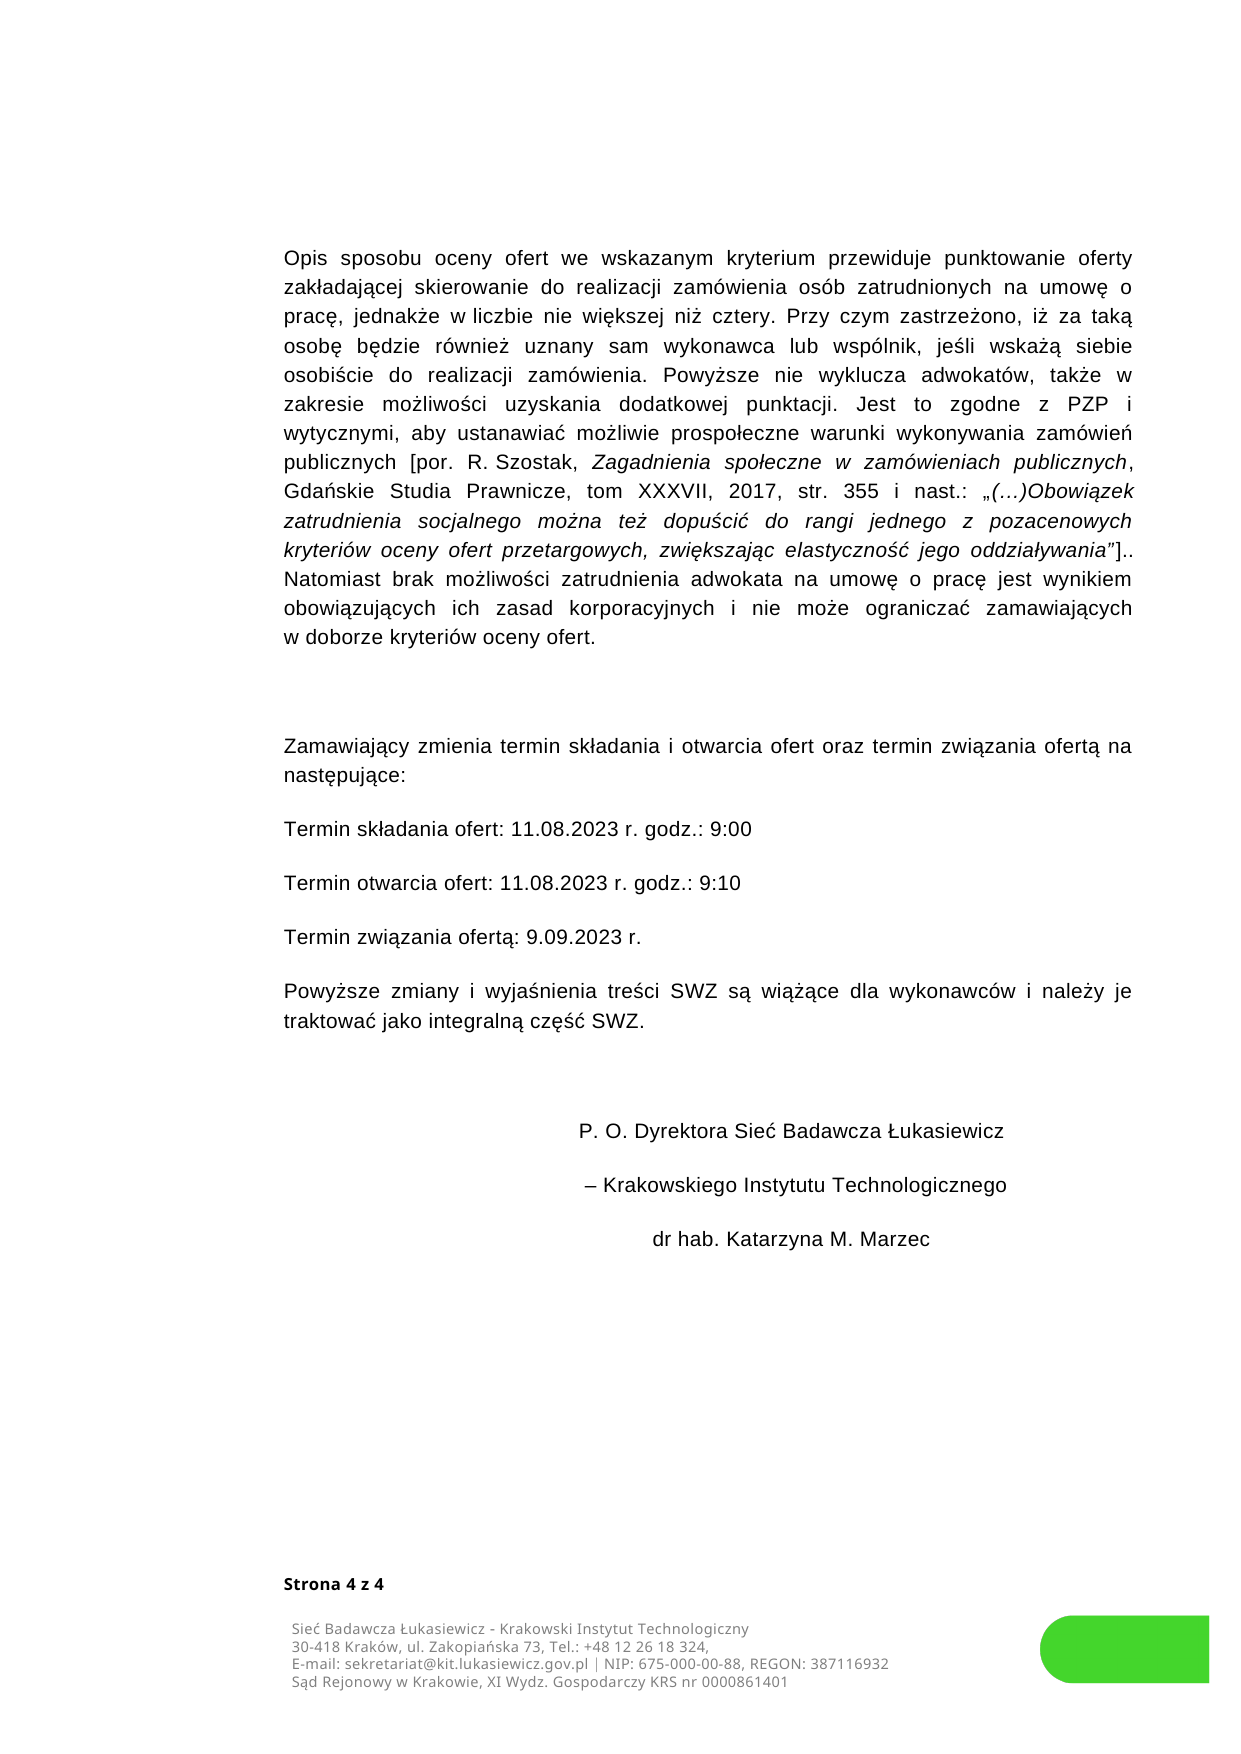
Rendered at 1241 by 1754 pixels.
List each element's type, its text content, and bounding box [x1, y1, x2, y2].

subtitle Termin związania ofertą: 9.09.2023 r. [283, 921, 1134, 951]
subtitle Powyższe zmiany i wyjaśnienia treści SWZ są wiążące dla wykonawców i należy je traktować jako integralną część SWZ. [283, 976, 1134, 1034]
picture [1036, 1611, 1239, 1752]
subtitle Zamawiający zmienia termin składania i otwarcia ofert oraz termin związania ofertą na następujące: [283, 730, 1134, 788]
subtitle – Krakowskiego Instytutu Technologicznego [505, 1169, 1134, 1198]
subtitle dr hab. Katarzyna M. Marzec [578, 1223, 1134, 1253]
subtitle P. O. Dyrektora Sieć Badawcza Łukasiewicz [505, 1115, 1134, 1144]
subtitle Termin składania ofert: 11.08.2023 r. godz.: 9:00 [283, 813, 1134, 842]
subtitle Opis sposobu oceny ofert we wskazanym kryterium przewiduje punktowanie oferty zakładającej skierowanie do realizacji zamówienia osób zatrudnionych na umowę o pracę, jednakże w liczbie nie większej niż cztery. Przy czym zastrzeżono, iż za taką osobę będzie również uznany sam wykonawca lub wspólnik, jeśli wskażą siebie osobiście do realizacji zamówienia. Powyższe nie wyklucza adwokatów, także w zakresie możliwości uzyskania dodatkowej punktacji. Jest to zgodne z PZP i wytycznymi, aby ustanawiać możliwie prospołeczne warunki wykonywania zamówień publicznych [por. R. Szostak, Zagadnienia społeczne w zamówieniach publicznych, Gdańskie Studia Prawnicze, tom XXXVII, 2017, str. 355 i nast.: „(…)Obowiązek zatrudnienia socjalnego można też dopuścić do rangi jednego z pozacenowych kryteriów oceny ofert przetargowych, zwiększając elastyczność jego oddziaływania”].. Natomiast brak możliwości zatrudnienia adwokata na umowę o pracę jest wynikiem obowiązujących ich zasad korporacyjnych i nie może ograniczać zamawiających w doborze kryteriów oceny ofert. [283, 242, 1134, 651]
subtitle Termin otwarcia ofert: 11.08.2023 r. godz.: 9:10 [283, 867, 1134, 896]
